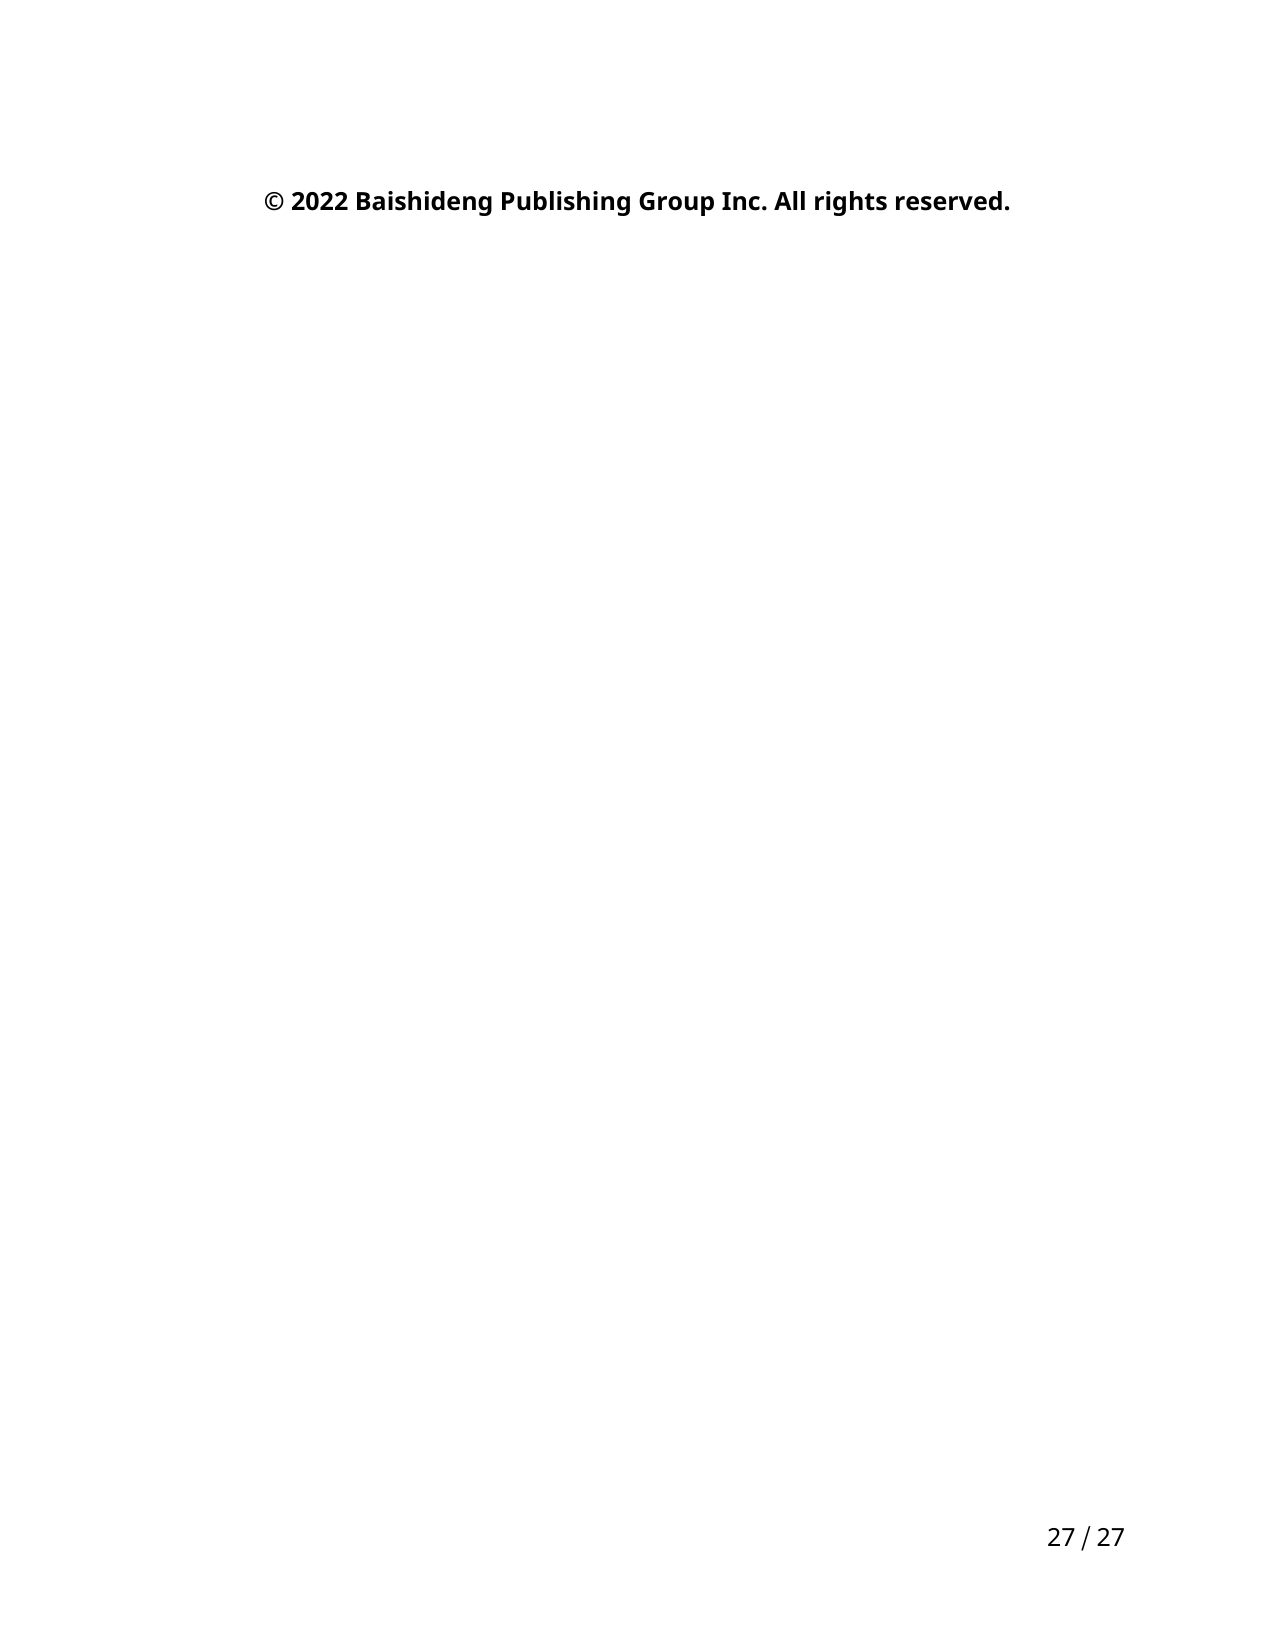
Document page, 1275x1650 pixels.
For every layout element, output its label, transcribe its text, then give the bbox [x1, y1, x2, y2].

text © 2022 Baishideng Publishing Group Inc. All rights reserved. [150, 184, 1125, 218]
